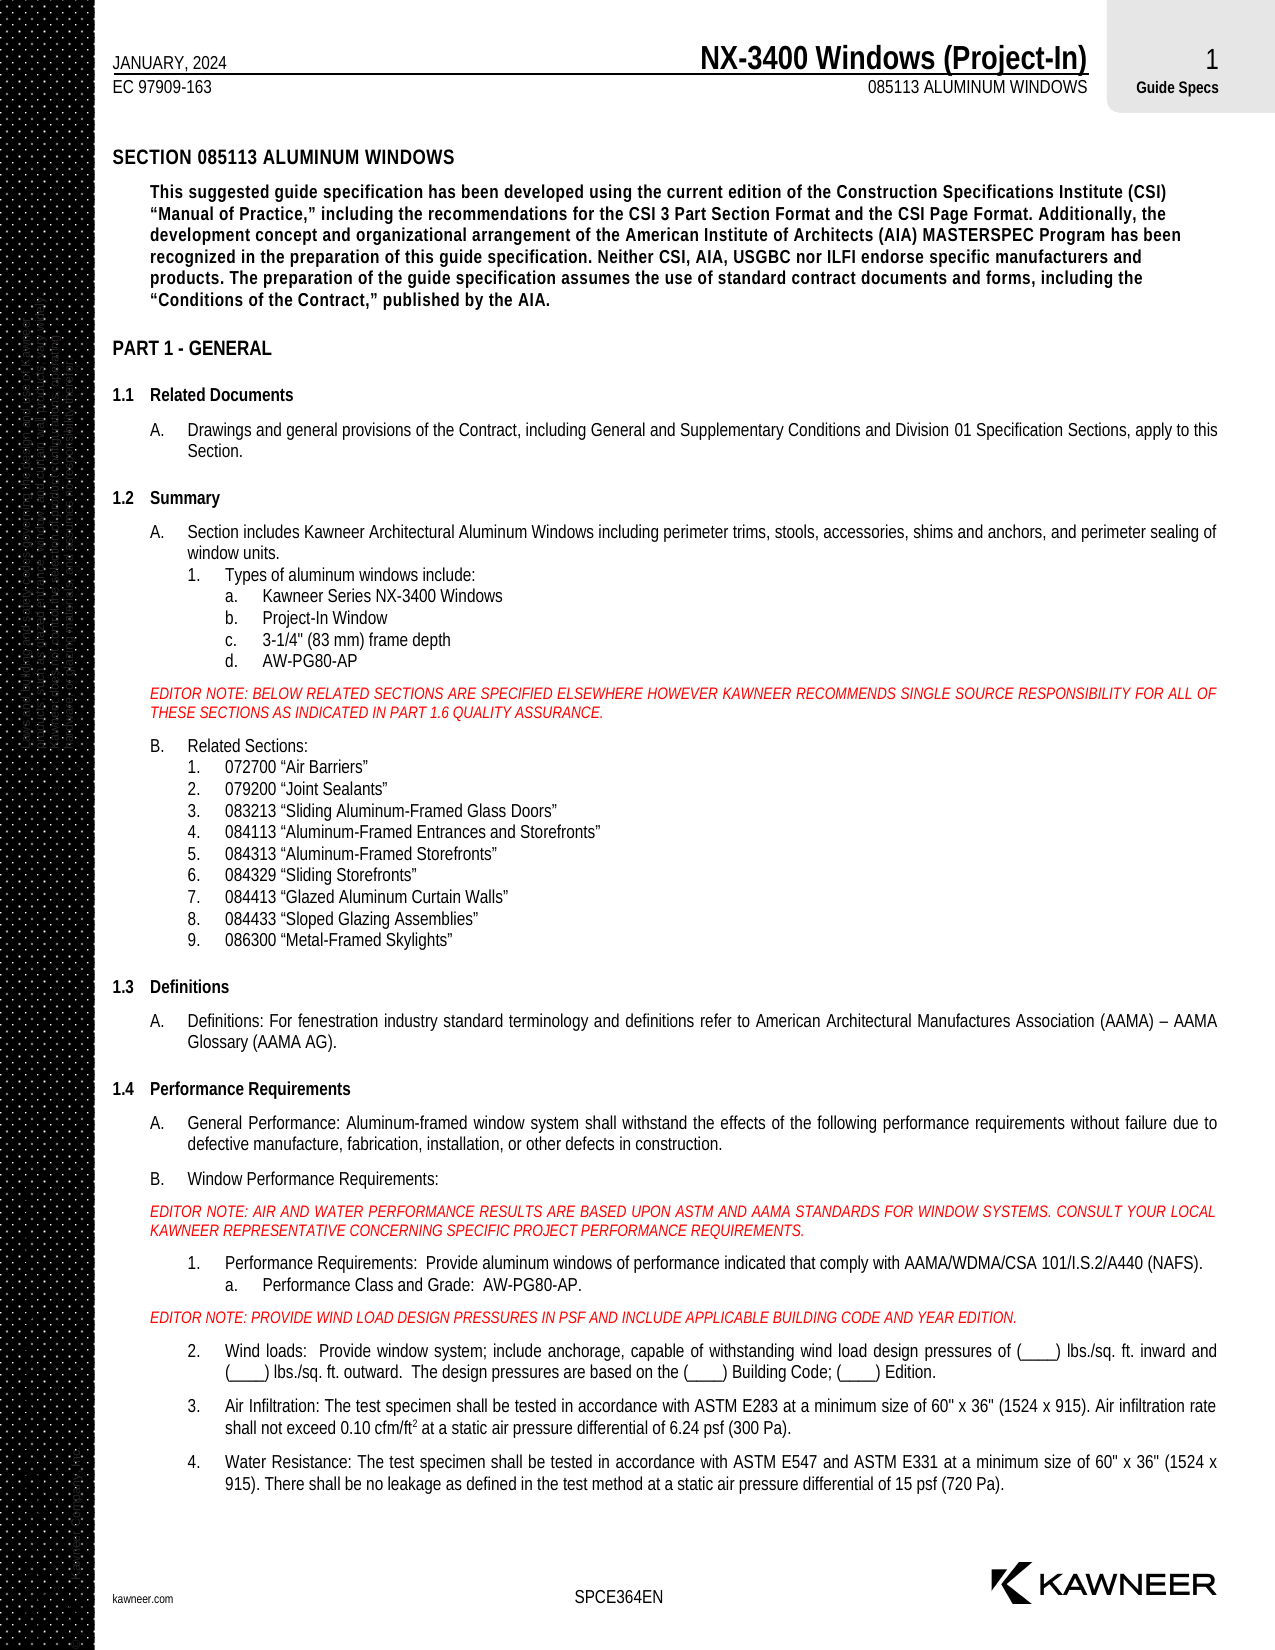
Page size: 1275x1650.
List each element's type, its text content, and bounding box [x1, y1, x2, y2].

text Section includes Kawneer Architectural Aluminum Windows including perimeter trims, stools, accessories, shims and anchors, and perimeter sealing of window units. [150, 521, 1218, 564]
text 084313 “Aluminum-Framed Storefronts” [187, 843, 1218, 864]
text 084329 “Sliding Storefronts” [187, 864, 1218, 886]
text Definitions [112, 976, 1218, 997]
list EDITOR NOTE: BELOW RELATED SECTIONS ARE SPECIFIED ELSEWHERE HOWEVER KAWNEER RECOMMENDS SINGLE SOURCE RESPONSIBILITY FOR ALL OF THESE SECTIONS AS INDICATED IN PART 1.6 QUALITY ASSURANCE. [150, 684, 1218, 722]
text Drawings and general provisions of the Contract, including General and Supplementary Conditions and Division 01 Specification Sections, apply to this Section. [150, 418, 1218, 462]
text Water Resistance: The test specimen shall be tested in accordance with ASTM E547 and ASTM E331 at a minimum size of 60" x 36" (1524 x 915). There shall be no leakage as defined in the test method at a static air pressure differential of 15 psf (720 Pa). [187, 1451, 1218, 1494]
subtitle This suggested guide specification has been developed using the current edition of the Construction Specifications Institute (CSI) “Manual of Practice,” including the recommendations for the CSI 3 Part Section Format and the CSI Page Format. Additionally, the development concept and organizational arrangement of the American Institute of Architects (AIA) MASTERSPEC Program has been recognized in the preparation of this guide specification. Neither CSI, AIA, USGBC nor ILFI endorse specific manufacturers and products. The preparation of the guide specification assumes the use of standard contract documents and forms, including the “Conditions of the Contract,” published by the AIA. [150, 181, 1218, 310]
text Wind loads: Provide window system; include anchorage, capable of withstanding wind load design pressures of (____) lbs./sq. ft. inward and (____) lbs./sq. ft. outward. The design pressures are based on the (____) Building Code; (____) Edition. [187, 1339, 1218, 1383]
text 084413 “Glazed Aluminum Curtain Walls” [187, 886, 1218, 907]
text General Performance: Aluminum-framed window system shall withstand the effects of the following performance requirements without failure due to defective manufacture, fabrication, installation, or other defects in construction. [150, 1112, 1218, 1155]
text Performance Requirements: Provide aluminum windows of performance indicated that comply with AAMA/WDMA/CSA 101/I.S.2/A440 (NAFS). [187, 1252, 1218, 1274]
text Performance Class and Grade: AW-PG80-AP. [225, 1274, 1218, 1295]
text 3-1/4" (83 mm) frame depth [225, 628, 1218, 650]
text Air Infiltration: The test specimen shall be tested in accordance with ASTM E283 at a minimum size of 60" x 36" (1524 x 915). Air infiltration rate shall not exceed 0.10 cfm/ft2 at a static air pressure differential of 6.24 psf (300 Pa). [187, 1395, 1218, 1438]
list EDITOR NOTE: AIR AND WATER PERFORMANCE RESULTS ARE BASED UPON ASTM AND AAMA STANDARDS FOR WINDOW SYSTEMS. CONSULT YOUR LOCAL KAWNEER REPRESENTATIVE CONCERNING SPECIFIC PROJECT PERFORMANCE REQUIREMENTS. [150, 1201, 1218, 1240]
text 084433 “Sloped Glazing Assemblies” [187, 907, 1218, 929]
text Project-In Window [225, 607, 1218, 628]
list EDITOR NOTE: PROVIDE WIND LOAD DESIGN PRESSURES IN PSF AND INCLUDE APPLICABLE BUILDING CODE AND YEAR EDITION. [150, 1308, 1218, 1327]
text Window Performance Requirements: [150, 1167, 1218, 1189]
picture [0, 0, 95, 1650]
text 072700 “Air Barriers” [187, 756, 1218, 778]
text Definitions: For fenestration industry standard terminology and definitions refer to American Architectural Manufactures Association (AAMA) – AAMA Glossary (AAMA AG). [150, 1009, 1218, 1053]
text 084113 “Aluminum-Framed Entrances and Storefronts” [187, 821, 1218, 843]
text Related Sections: [150, 735, 1218, 756]
text AW-PG80-AP [225, 650, 1218, 672]
text Summary [112, 487, 1218, 508]
text Types of aluminum windows include: [187, 564, 1218, 585]
text GENERAL [112, 335, 1218, 359]
text 079200 “Joint Sealants” [187, 778, 1218, 799]
text 083213 “Sliding Aluminum-Framed Glass Doors” [187, 799, 1218, 821]
text 086300 “Metal-Framed Skylights” [187, 929, 1218, 951]
picture [991, 1562, 1217, 1604]
subtitle SECTION 085113 ALUMINUM WINDOWS [112, 144, 1218, 168]
text Performance Requirements [112, 1078, 1218, 1099]
text Kawneer Series NX-3400 Windows [225, 585, 1218, 607]
text Related Documents [112, 384, 1218, 406]
